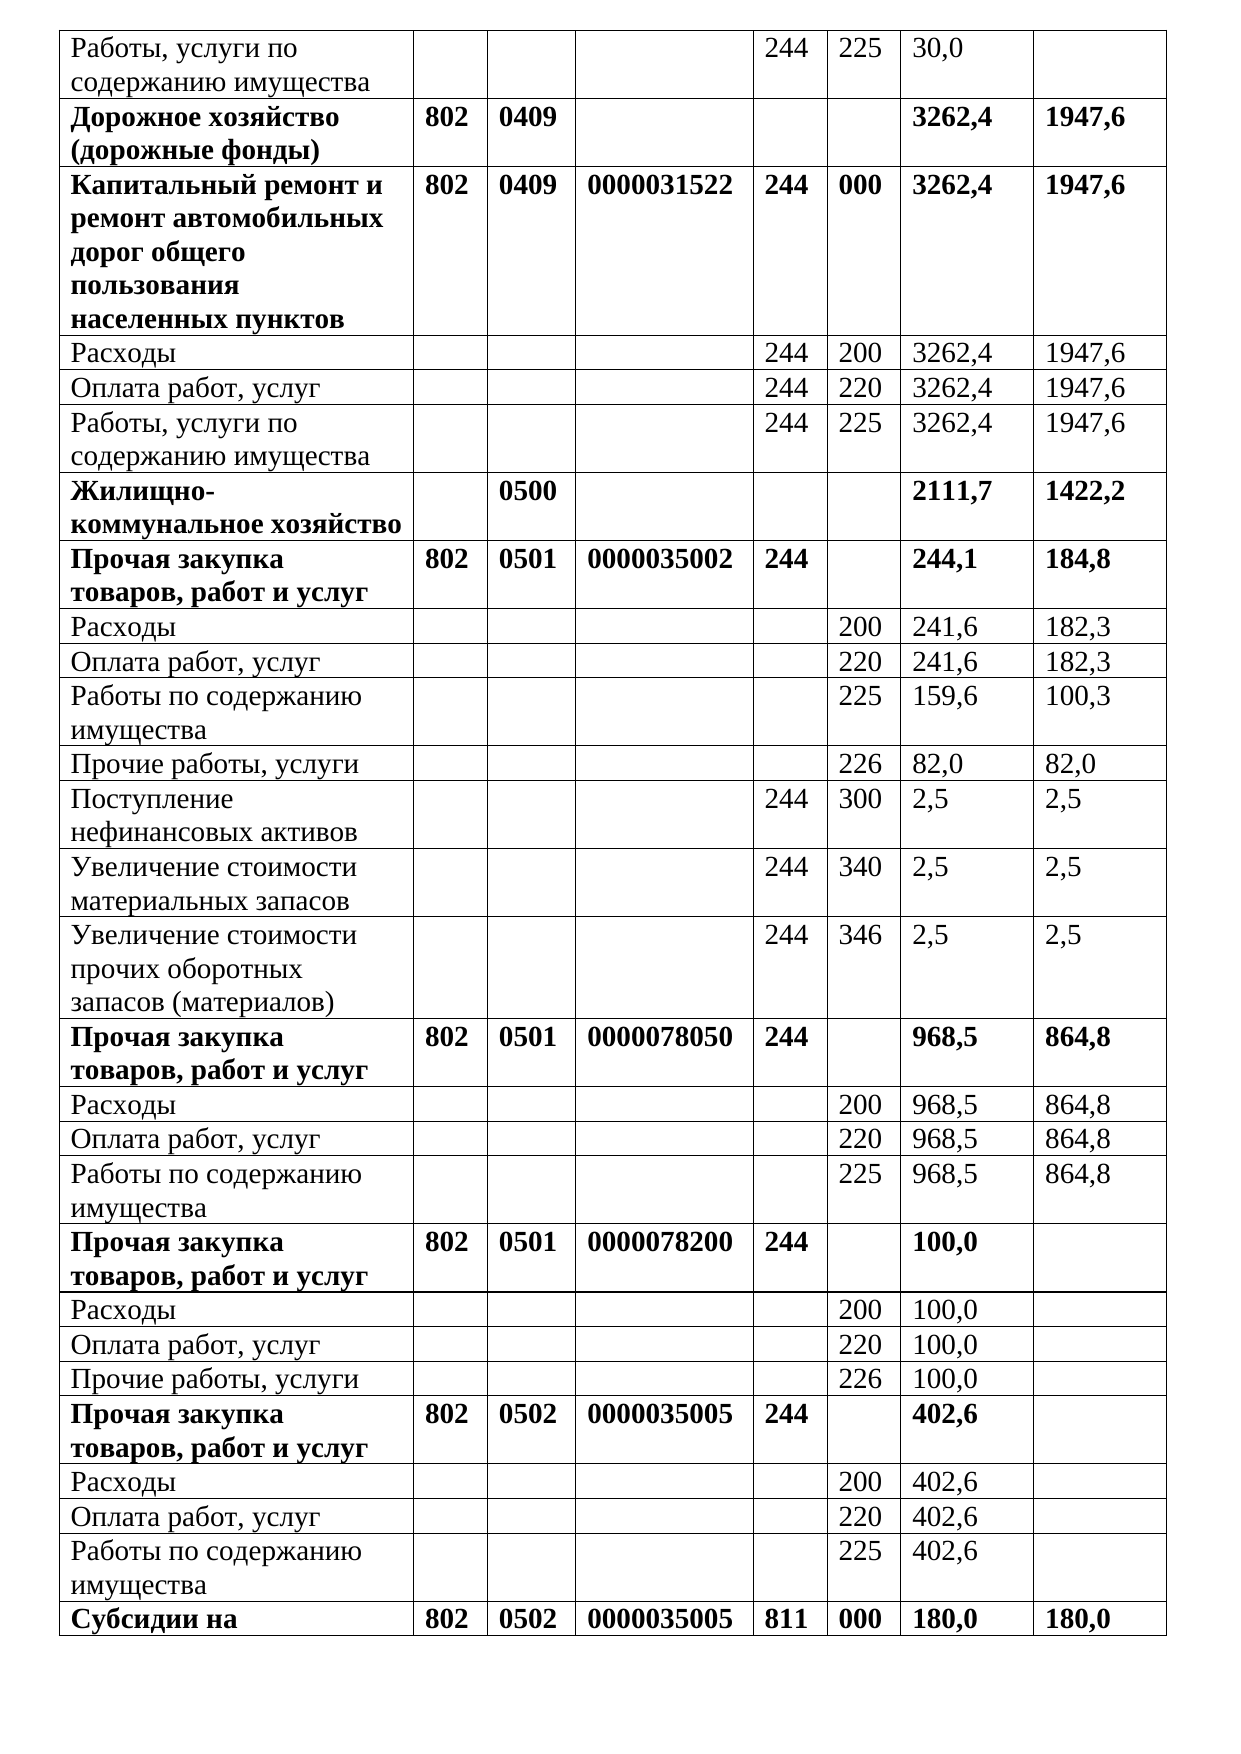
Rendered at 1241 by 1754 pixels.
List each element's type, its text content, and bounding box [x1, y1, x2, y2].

table_cell 864,8 [1034, 1087, 1166, 1121]
table_cell [576, 1156, 753, 1223]
table_cell 244 [754, 541, 827, 608]
table_cell Расходы [60, 1464, 413, 1498]
table_cell 182,3 [1034, 609, 1166, 643]
table_cell 200 [828, 336, 900, 369]
table_cell 244 [754, 1019, 827, 1086]
table_cell [1034, 1534, 1166, 1601]
table_cell [576, 1464, 753, 1498]
table_cell [1034, 1499, 1166, 1532]
table_cell [1034, 1327, 1166, 1361]
table_cell 100,0 [901, 1327, 1033, 1361]
table_cell [576, 678, 753, 745]
table_cell [414, 781, 487, 848]
table_cell Оплата работ, услуг [60, 370, 413, 404]
table_cell 000 [828, 167, 900, 334]
table_cell 200 [828, 1087, 900, 1121]
table_cell 968,5 [901, 1156, 1033, 1223]
table_cell 100,0 [901, 1224, 1033, 1291]
table_cell [828, 541, 900, 608]
table_cell 968,5 [901, 1019, 1033, 1086]
table_cell [1034, 1362, 1166, 1395]
table_cell 244 [754, 336, 827, 369]
table_cell [414, 370, 487, 404]
table_cell 220 [828, 1327, 900, 1361]
table_cell 864,8 [1034, 1019, 1166, 1086]
table_cell [414, 473, 487, 540]
table_cell [576, 609, 753, 643]
table_cell 182,3 [1034, 644, 1166, 677]
table_cell [414, 1327, 487, 1361]
table_cell [754, 1087, 827, 1121]
table_cell [754, 1534, 827, 1601]
table_cell Работы по содержанию имущества [60, 678, 413, 745]
table_cell 300 [828, 781, 900, 848]
table_cell 244 [754, 167, 827, 334]
table_cell 241,6 [901, 644, 1033, 677]
table_cell 802 [414, 1224, 487, 1291]
table_cell 220 [828, 370, 900, 404]
table_cell 241,6 [901, 609, 1033, 643]
table_cell [414, 31, 487, 98]
table_cell 226 [828, 1362, 900, 1395]
table_cell Жилищно-коммунальное хозяйство [60, 473, 413, 540]
table_cell [488, 336, 575, 369]
table_cell 0502 [488, 1396, 575, 1463]
table_cell [576, 1327, 753, 1361]
table_cell [754, 644, 827, 677]
table_cell 244 [754, 1224, 827, 1291]
table_cell 2,5 [1034, 917, 1166, 1018]
table_cell 1947,6 [1034, 370, 1166, 404]
table_cell [488, 1362, 575, 1395]
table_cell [60, 1602, 413, 1635]
table_cell 0501 [488, 1224, 575, 1291]
table_cell 244,1 [901, 541, 1033, 608]
table_cell [754, 678, 827, 745]
table_cell 802 [414, 1396, 487, 1463]
table_cell [576, 99, 753, 166]
table_cell 346 [828, 917, 900, 1018]
table_cell [1034, 1224, 1166, 1291]
table_cell 244 [754, 31, 827, 98]
table_cell 200 [828, 609, 900, 643]
table_cell [754, 1464, 827, 1498]
table_cell 0000078050 [576, 1019, 753, 1086]
table_cell 0000035002 [576, 541, 753, 608]
table_cell [414, 1087, 487, 1121]
table_cell 0000035005 [576, 1396, 753, 1463]
table_cell [576, 31, 753, 98]
table_cell [828, 1224, 900, 1291]
table_cell 225 [828, 1534, 900, 1601]
table_cell 3262,4 [901, 167, 1033, 334]
table_cell Прочая закупка товаров, работ и услуг [60, 541, 413, 608]
table_cell 968,5 [901, 1087, 1033, 1121]
table_cell [576, 1293, 753, 1326]
table_cell [754, 99, 827, 166]
table_cell [576, 849, 753, 916]
table_cell [488, 781, 575, 848]
table_cell [414, 1122, 487, 1155]
table_cell 340 [828, 849, 900, 916]
table_cell 802 [414, 1019, 487, 1086]
table_cell 226 [828, 746, 900, 780]
table_cell [576, 405, 753, 472]
table_cell [414, 405, 487, 472]
table_cell [488, 405, 575, 472]
table_cell Прочие работы, услуги [60, 1362, 413, 1395]
table_cell [576, 1087, 753, 1121]
table_cell 244 [754, 405, 827, 472]
table_cell [828, 99, 900, 166]
table_cell [488, 1122, 575, 1155]
table_cell Работы по содержанию имущества [60, 1156, 413, 1223]
table_cell 3262,4 [901, 99, 1033, 166]
table_cell [488, 849, 575, 916]
table_cell 402,6 [901, 1396, 1033, 1463]
table_cell [414, 1362, 487, 1395]
table_cell 200 [828, 1293, 900, 1326]
table_cell 802 [414, 99, 487, 166]
table_cell [414, 678, 487, 745]
table_cell [414, 1499, 487, 1532]
table_cell [488, 1087, 575, 1121]
table_cell 402,6 [901, 1464, 1033, 1498]
table_cell 1422,2 [1034, 473, 1166, 540]
table_cell [828, 473, 900, 540]
table_cell 244 [754, 917, 827, 1018]
table_cell Капитальный ремонт и ремонт автомобильных дорог общего пользования населенных пунктов [60, 167, 413, 334]
table_cell 3262,4 [901, 370, 1033, 404]
table_cell Оплата работ, услуг [60, 1122, 413, 1155]
table_cell Увеличение стоимости материальных запасов [60, 849, 413, 916]
table_cell 225 [828, 31, 900, 98]
table_cell [1034, 1464, 1166, 1498]
table_cell 3262,4 [901, 405, 1033, 472]
table_cell [576, 336, 753, 369]
table_cell 220 [828, 1499, 900, 1532]
table_cell 3262,4 [901, 336, 1033, 369]
table_cell [488, 678, 575, 745]
table_cell Работы, услуги по содержанию имущества [60, 405, 413, 472]
table_cell [414, 746, 487, 780]
table_cell Увеличение стоимости прочих оборотных запасов (материалов) [60, 917, 413, 1018]
table_cell Прочая закупка товаров, работ и услуг [60, 1019, 413, 1086]
table_cell [576, 370, 753, 404]
table_cell 100,3 [1034, 678, 1166, 745]
table_cell 2,5 [901, 917, 1033, 1018]
table_cell Прочая закупка товаров, работ и услуг [60, 1396, 413, 1463]
table_cell 0000031522 [576, 167, 753, 334]
table_cell [754, 1362, 827, 1395]
table_cell [488, 644, 575, 677]
table_cell [754, 1122, 827, 1155]
table_cell 802 [414, 541, 487, 608]
table_cell 402,6 [901, 1534, 1033, 1601]
table_cell Оплата работ, услуг [60, 1327, 413, 1361]
table_cell [414, 1156, 487, 1223]
table_cell 2,5 [1034, 849, 1166, 916]
table_cell [754, 1156, 827, 1223]
table_cell [576, 746, 753, 780]
table_cell 802 [414, 167, 487, 334]
table_cell [576, 1362, 753, 1395]
table_cell 2,5 [1034, 781, 1166, 848]
table_cell 244 [754, 1396, 827, 1463]
table_cell Расходы [60, 336, 413, 369]
table_cell 2,5 [901, 849, 1033, 916]
table_cell Расходы [60, 1087, 413, 1121]
table_cell 100,0 [901, 1293, 1033, 1326]
table_cell [488, 1156, 575, 1223]
table_cell 82,0 [901, 746, 1033, 780]
table_cell Прочая закупка товаров, работ и услуг [60, 1224, 413, 1291]
table_cell [414, 917, 487, 1018]
table_cell [828, 1019, 900, 1086]
table_cell [488, 1327, 575, 1361]
table_cell 1947,6 [1034, 405, 1166, 472]
table_cell 1947,6 [1034, 167, 1166, 334]
table_cell 220 [828, 1122, 900, 1155]
table_cell [576, 1122, 753, 1155]
table_cell [576, 473, 753, 540]
table_cell 968,5 [901, 1122, 1033, 1155]
table_cell 0502 [488, 1602, 575, 1635]
table_cell Расходы [60, 1293, 413, 1326]
table_cell [754, 1327, 827, 1361]
table_cell 0501 [488, 1019, 575, 1086]
table_cell [576, 917, 753, 1018]
table_cell 159,6 [901, 678, 1033, 745]
table_cell [754, 1499, 827, 1532]
table_cell Дорожное хозяйство (дорожные фонды) [60, 99, 413, 166]
table_cell 1947,6 [1034, 99, 1166, 166]
table_cell 0409 [488, 167, 575, 334]
table_cell 200 [828, 1464, 900, 1498]
table_cell [576, 1499, 753, 1532]
table_cell [488, 917, 575, 1018]
table_cell [414, 1464, 487, 1498]
table_cell 244 [754, 849, 827, 916]
table_cell [488, 31, 575, 98]
table_cell [754, 746, 827, 780]
table_cell 244 [754, 370, 827, 404]
table_cell 0501 [488, 541, 575, 608]
table_cell Работы, услуги по содержанию имущества [60, 31, 413, 98]
table_cell [754, 473, 827, 540]
table_cell 225 [828, 678, 900, 745]
table_cell [414, 336, 487, 369]
table_cell Поступление нефинансовых активов [60, 781, 413, 848]
table_cell [754, 1293, 827, 1326]
table_cell [754, 609, 827, 643]
table_cell 0500 [488, 473, 575, 540]
table_cell [414, 1534, 487, 1601]
table_cell [488, 746, 575, 780]
table_cell [414, 644, 487, 677]
table_cell 000 [828, 1602, 900, 1635]
table_cell 402,6 [901, 1499, 1033, 1532]
table_cell 1947,6 [1034, 336, 1166, 369]
table_cell [414, 849, 487, 916]
table_cell 184,8 [1034, 541, 1166, 608]
table_cell 244 [754, 781, 827, 848]
table_cell [576, 781, 753, 848]
table_cell 0000078200 [576, 1224, 753, 1291]
table_cell 220 [828, 644, 900, 677]
table_cell 864,8 [1034, 1122, 1166, 1155]
table_cell Оплата работ, услуг [60, 1499, 413, 1532]
table_cell 864,8 [1034, 1156, 1166, 1223]
table_cell 180,0 [1034, 1602, 1166, 1635]
table_cell [488, 1293, 575, 1326]
table_cell [414, 1293, 487, 1326]
table_cell [488, 609, 575, 643]
table_cell 100,0 [901, 1362, 1033, 1395]
table_cell [488, 1534, 575, 1601]
table_cell Прочие работы, услуги [60, 746, 413, 780]
table_cell [1034, 31, 1166, 98]
table_cell 811 [754, 1602, 827, 1635]
table_cell Расходы [60, 609, 413, 643]
table_cell 0000035005 [576, 1602, 753, 1635]
table_cell 30,0 [901, 31, 1033, 98]
table_cell 225 [828, 405, 900, 472]
table_cell 2111,7 [901, 473, 1033, 540]
table_cell [1034, 1293, 1166, 1326]
table_cell [1034, 1396, 1166, 1463]
table_cell Работы по содержанию имущества [60, 1534, 413, 1601]
table_cell [488, 1499, 575, 1532]
table_cell 0409 [488, 99, 575, 166]
table_cell [488, 370, 575, 404]
table_cell [828, 1396, 900, 1463]
table_cell [488, 1464, 575, 1498]
table_cell 82,0 [1034, 746, 1166, 780]
table_cell 180,0 [901, 1602, 1033, 1635]
table_cell [576, 1534, 753, 1601]
table_cell 802 [414, 1602, 487, 1635]
table_cell Оплата работ, услуг [60, 644, 413, 677]
table_cell 2,5 [901, 781, 1033, 848]
table_cell [414, 609, 487, 643]
table_cell [576, 644, 753, 677]
table_cell 225 [828, 1156, 900, 1223]
